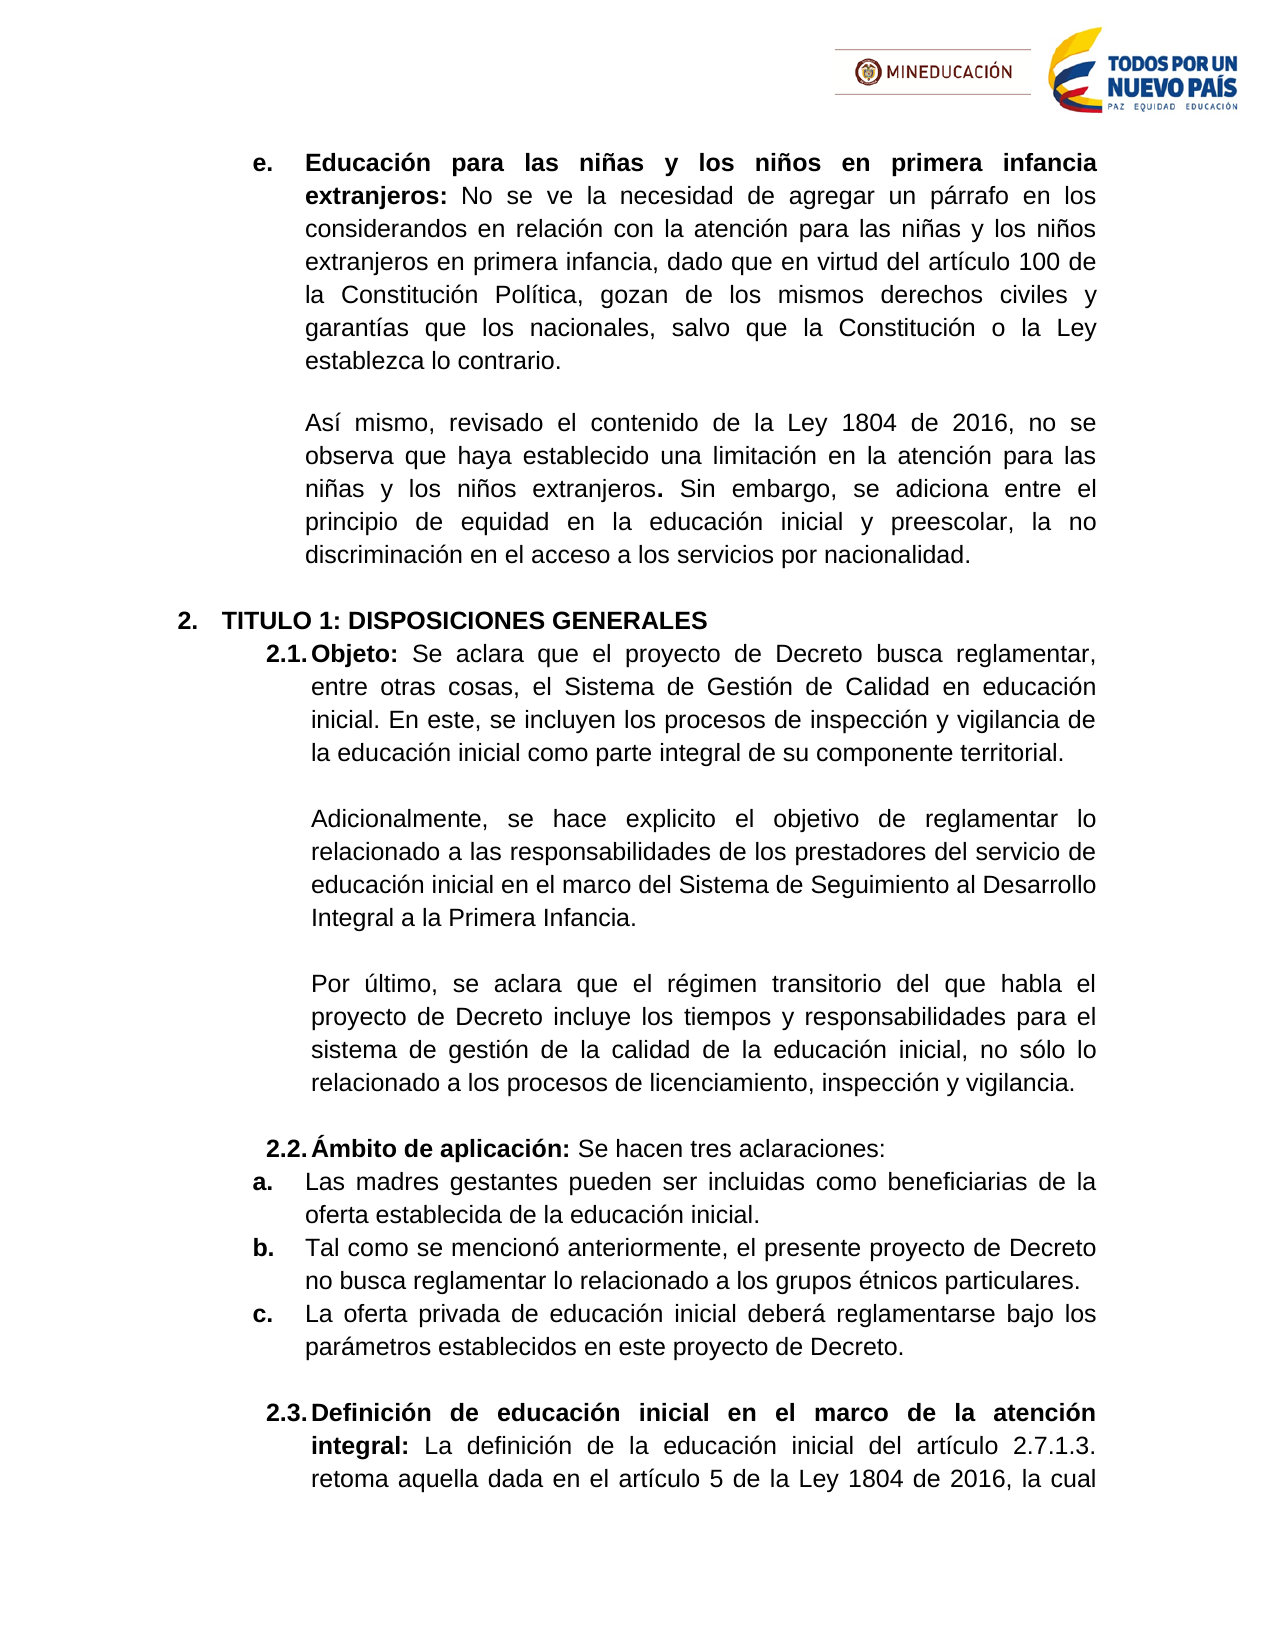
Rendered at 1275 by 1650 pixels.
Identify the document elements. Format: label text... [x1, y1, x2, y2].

picture [831, 18, 1247, 127]
list Adicionalmente, se hace explicito el objetivo de reglamentar lo relacionado a las responsabilidades de los prestadores del servicio de educación inicial en el marco del Sistema de Seguimiento al Desarrollo Integral a la Primera Infancia. [311, 804, 1098, 932]
list Objeto: Se aclara que el proyecto de Decreto busca reglamentar, entre otras cosas, el Sistema de Gestión de Calidad en educación inicial. En este, se incluyen los procesos de inspección y vigilancia de la educación inicial como parte integral de su componente territorial. [266, 639, 1098, 767]
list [266, 1398, 1098, 1493]
list Ámbito de aplicación: Se hacen tres aclaraciones: [266, 1134, 1098, 1163]
list La oferta privada de educación inicial deberá reglamentarse bajo los parámetros establecidos en este proyecto de Decreto. [252, 1299, 1098, 1361]
list Educación para las niñas y los niños en primera infancia extranjeros: No se ve la necesidad de agregar un párrafo en los considerandos en relación con la atención para las niñas y los niños extranjeros en primera infancia, dado que en virtud del artículo 100 de la Constitución Política, gozan de los mismos derechos civiles y garantías que los nacionales, salvo que la Constitución o la Ley establezca lo contrario. [252, 148, 1098, 374]
list Tal como se mencionó anteriormente, el presente proyecto de Decreto no busca reglamentar lo relacionado a los grupos étnicos particulares. [252, 1233, 1098, 1295]
list Así mismo, revisado el contenido de la Ley 1804 de 2016, no se observa que haya establecido una limitación en la atención para las niñas y los niños extranjeros. Sin embargo, se adiciona entre el principio de equidad en la educación inicial y preescolar, la no discriminación en el acceso a los servicios por nacionalidad. [305, 408, 1098, 568]
list Por último, se aclara que el régimen transitorio del que habla el proyecto de Decreto incluye los tiempos y responsabilidades para el sistema de gestión de la calidad de la educación inicial, no sólo lo relacionado a los procesos de licenciamiento, inspección y vigilancia. [311, 969, 1098, 1097]
list TITULO 1: DISPOSICIONES GENERALES [177, 606, 1098, 634]
list Las madres gestantes pueden ser incluidas como beneficiarias de la oferta establecida de la educación inicial. [252, 1167, 1098, 1229]
